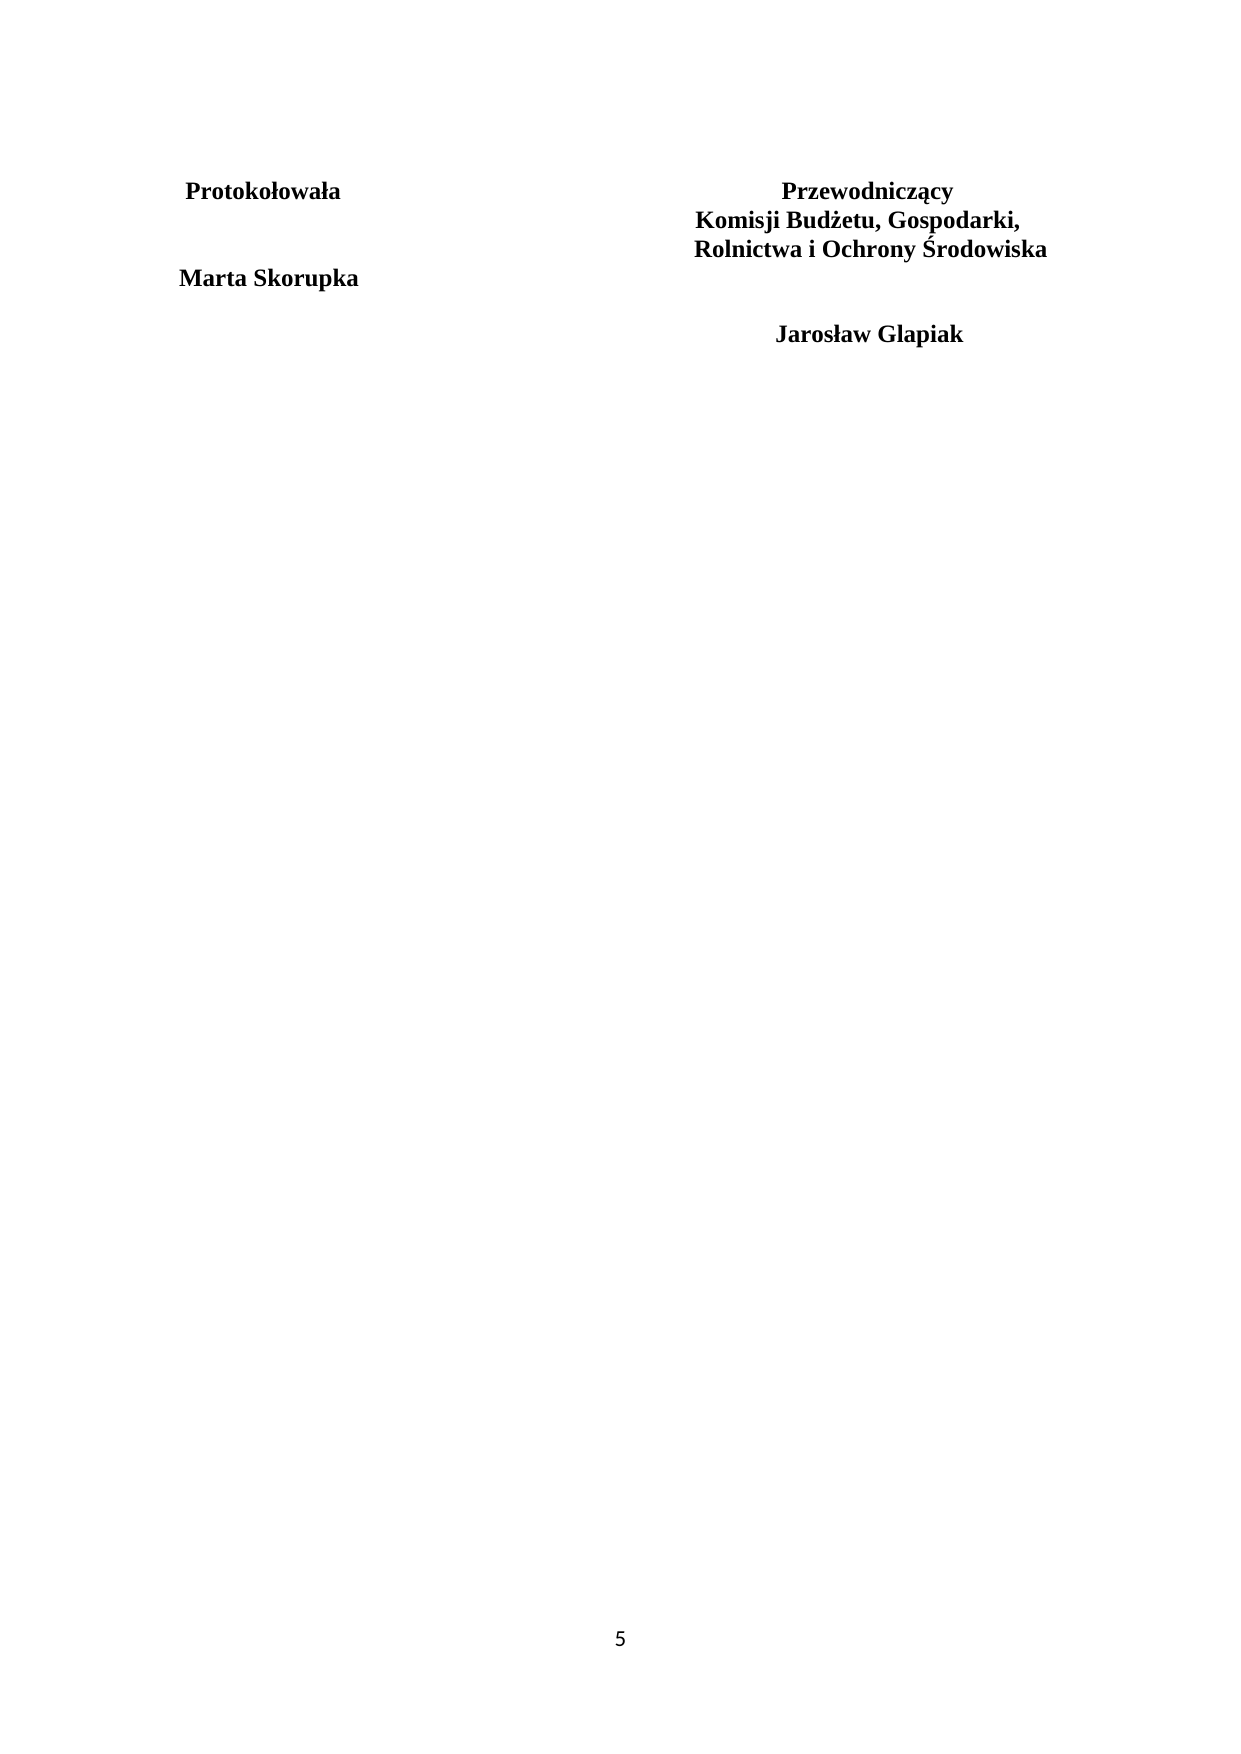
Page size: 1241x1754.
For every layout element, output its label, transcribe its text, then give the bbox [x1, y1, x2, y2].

text Protokołowała Przewodniczący [148, 176, 974, 205]
text Komisji Budżetu, Gospodarki, Rolnictwa i Ochrony Środowiska [295, 205, 1078, 263]
text Jarosław Glapiak [295, 291, 974, 348]
text Marta Skorupka [148, 263, 974, 291]
